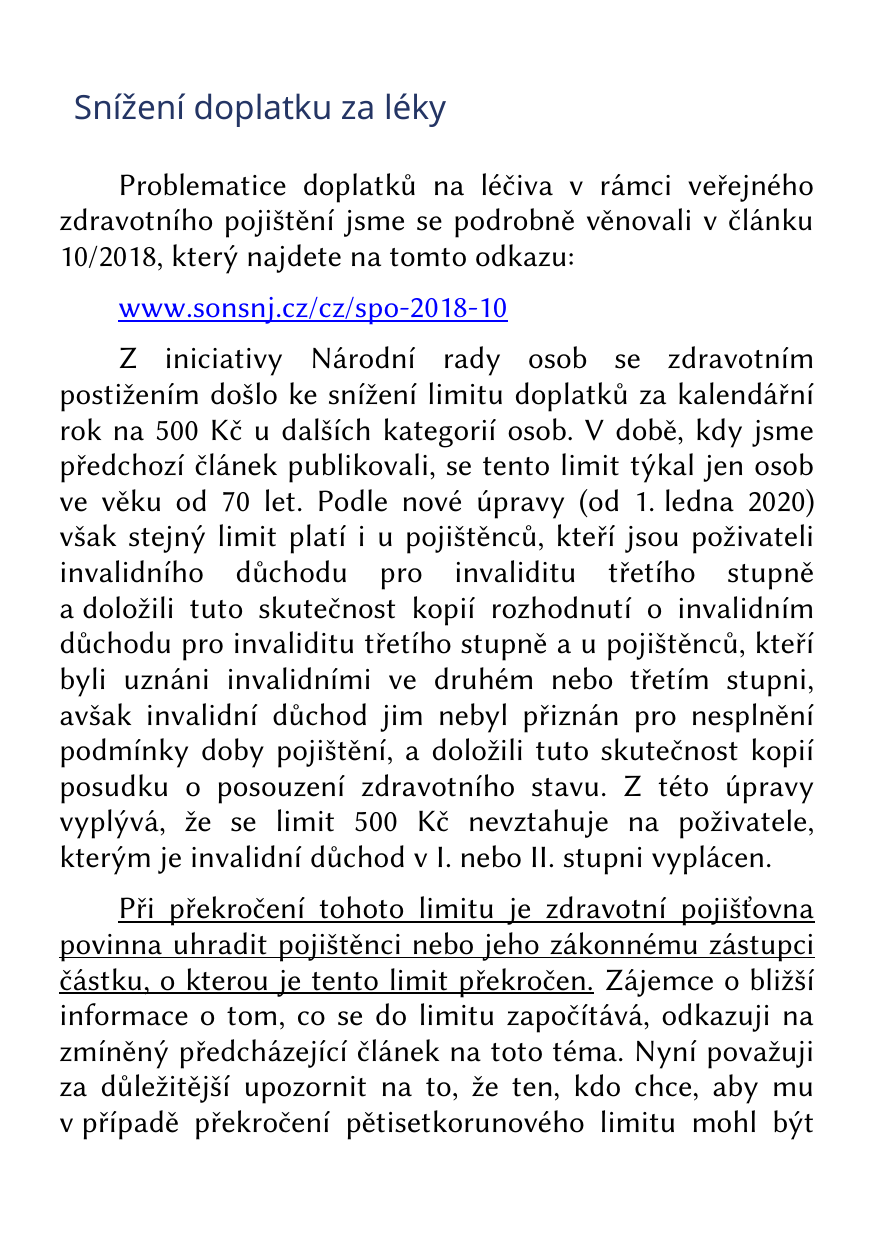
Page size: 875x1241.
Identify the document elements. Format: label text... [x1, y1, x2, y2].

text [59, 958, 815, 1140]
text Problematice doplatků na léčiva v rámci veřejného zdravotního pojištění jsme se podrobně věnovali v článku 10/2018, který najdete na tomto odkazu: [59, 167, 815, 274]
text Z iniciativy Národní rady osob se zdravotním postižením došlo ke snížení limitu doplatků za kalendářní rok na 500 Kč u dalších kategorií osob. V době, kdy jsme předchozí článek publikovali, se tento limit týkal jen osob ve věku od 70 let. Podle nové úpravy (od 1. ledna 2020) však stejný limit platí i u pojištěnců, kteří jsou poživateli invalidního důchodu pro invaliditu třetího stupně a doložili tuto skutečnost kopií rozhodnutí o invalidním důchodu pro invaliditu třetího stupně a u pojištěnců, kteří byli uznáni invalidními ve druhém nebo třetím stupni, avšak invalidní důchod jim nebyl přiznán pro nesplnění podmínky doby pojištění, a doložili tuto skutečnost kopií posudku o posouzení zdravotního stavu. Z této úpravy vyplývá, že se limit 500 Kč nevztahuje na poživatele, kterým je invalidní důchod v I. nebo II. stupni vyplácen. [59, 341, 815, 875]
subtitle Snížení doplatku za léky [74, 84, 815, 129]
text www.sonsnj.cz/cz/spo-2018-10 [59, 289, 815, 325]
